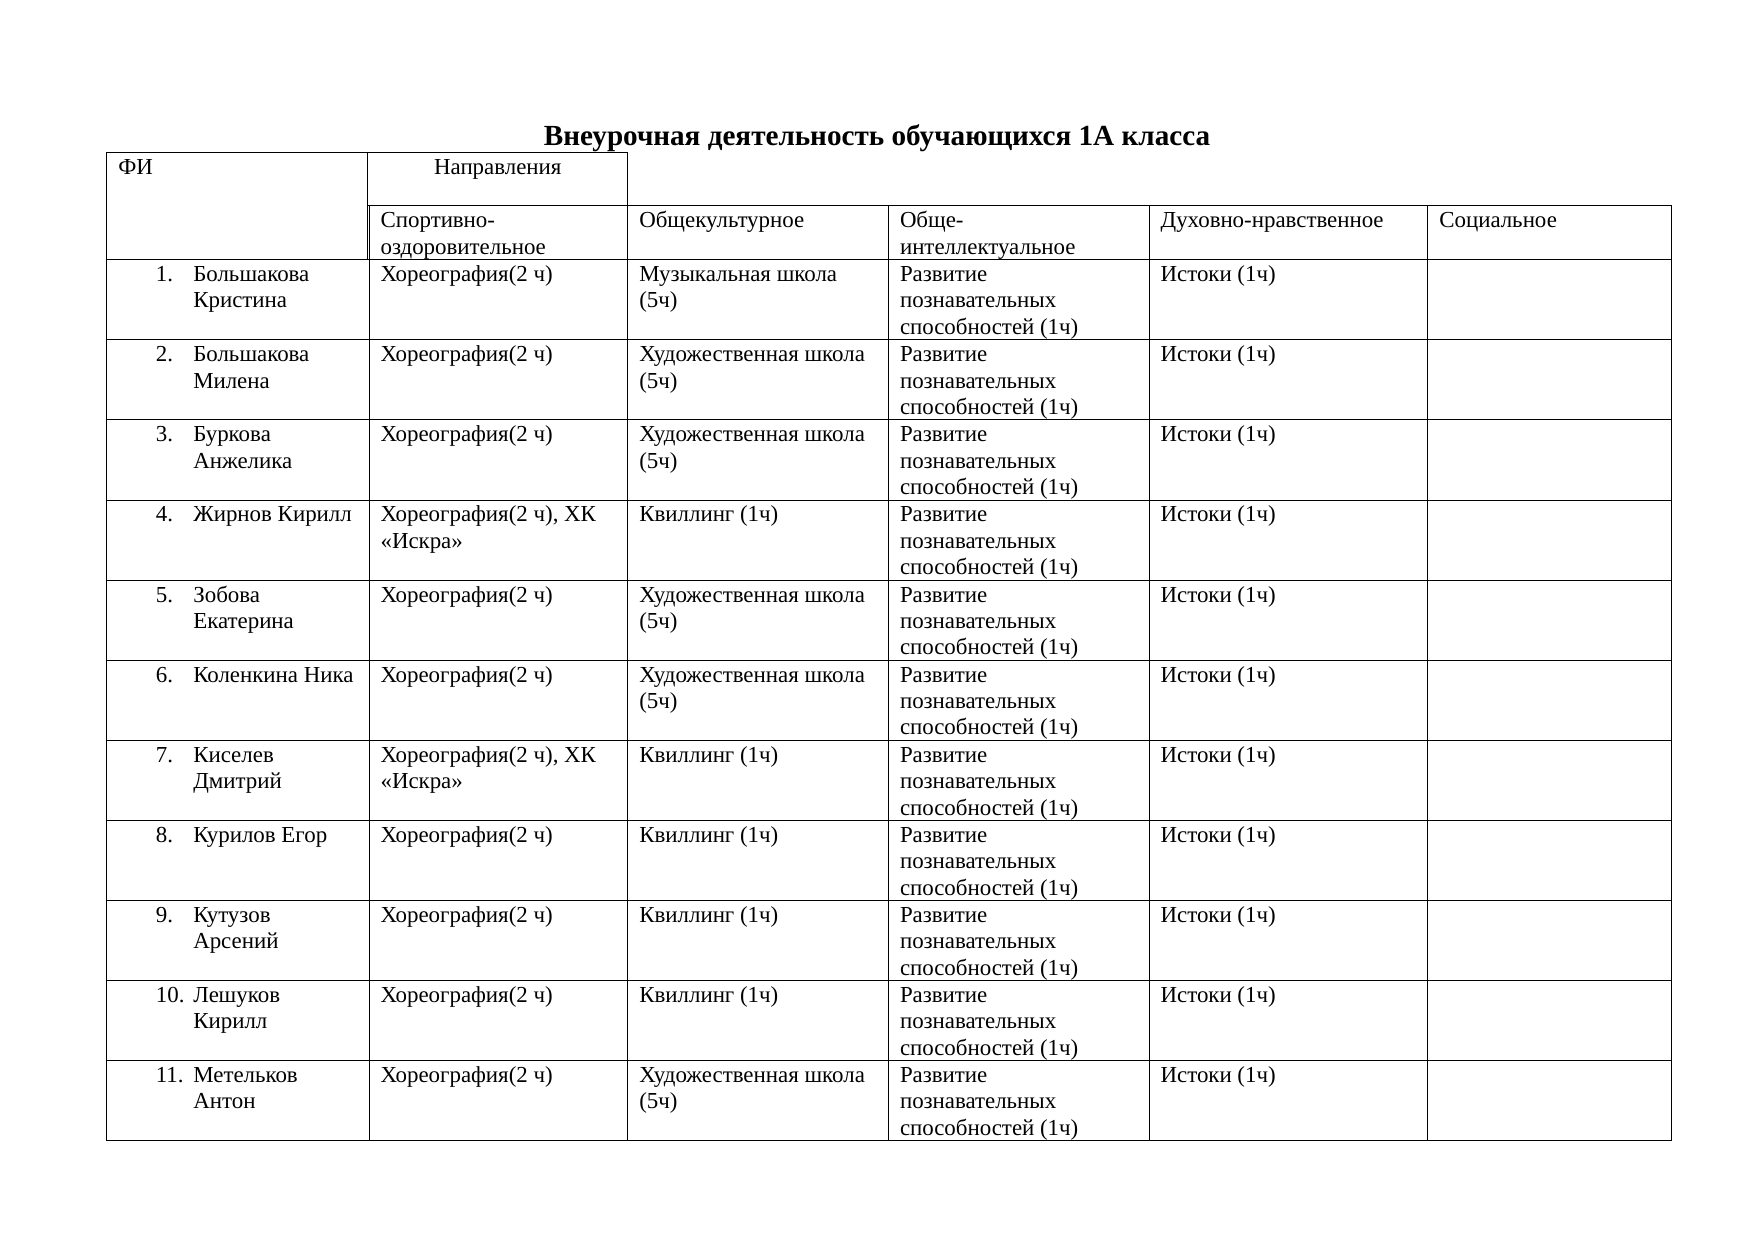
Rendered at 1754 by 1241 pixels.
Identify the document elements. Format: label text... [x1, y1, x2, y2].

table_cell Развитие познавательных способностей (1ч) [889, 981, 1149, 1060]
table_cell Спортивно-оздоровительное [370, 206, 627, 259]
table_cell Истоки (1ч) [1150, 821, 1427, 900]
table_cell [1428, 1061, 1671, 1140]
table_cell Истоки (1ч) [1150, 420, 1427, 499]
table_cell Квиллинг (1ч) [628, 821, 888, 900]
table_cell Жирнов Кирилл [107, 501, 369, 579]
text Внеурочная деятельность обучающихся 1А класса [118, 118, 1636, 152]
table_cell [1428, 901, 1671, 980]
table_cell Хореография(2 ч) [370, 901, 627, 980]
table_header ФИ [107, 153, 367, 259]
table_cell Хореография(2 ч) [370, 661, 627, 740]
table_cell Хореография(2 ч) [370, 581, 627, 660]
table_cell Квиллинг (1ч) [628, 741, 888, 820]
table_cell Хореография(2 ч) [370, 821, 627, 900]
table_cell Истоки (1ч) [1150, 501, 1427, 579]
table_cell Зобова Екатерина [107, 581, 369, 660]
table_cell [1428, 661, 1671, 740]
table_cell Истоки (1ч) [1150, 741, 1427, 820]
table_cell Квиллинг (1ч) [628, 901, 888, 980]
table_cell Развитие познавательных способностей (1ч) [889, 501, 1149, 579]
table_cell [1428, 741, 1671, 820]
table_cell Лешуков Кирилл [107, 981, 369, 1060]
table_cell Развитие познавательных способностей (1ч) [889, 420, 1149, 499]
table_cell Развитие познавательных способностей (1ч) [889, 741, 1149, 820]
table_cell Хореография(2 ч) [370, 1061, 627, 1140]
table_cell Хореография(2 ч), ХК «Искра» [370, 741, 627, 820]
table_cell Художественная школа (5ч) [628, 581, 888, 660]
table_header Направления [368, 153, 627, 205]
table_cell Хореография(2 ч) [370, 260, 627, 339]
table_cell Художественная школа (5ч) [628, 661, 888, 740]
table_cell Истоки (1ч) [1150, 901, 1427, 980]
table_cell Киселев Дмитрий [107, 741, 369, 820]
table_cell Большакова Милена [107, 340, 369, 419]
table_cell Коленкина Ника [107, 661, 369, 740]
table_cell Развитие познавательных способностей (1ч) [889, 1061, 1149, 1140]
table_cell Художественная школа (5ч) [628, 1061, 888, 1140]
table_cell Развитие познавательных способностей (1ч) [889, 901, 1149, 980]
table_cell Духовно-нравственное [1150, 206, 1427, 259]
table_cell Метельков Антон [107, 1061, 369, 1140]
table_cell Курилов Егор [107, 821, 369, 900]
table_cell Хореография(2 ч) [370, 420, 627, 499]
table_cell Развитие познавательных способностей (1ч) [889, 260, 1149, 339]
table_cell Развитие познавательных способностей (1ч) [889, 340, 1149, 419]
table_cell Социальное [1428, 206, 1671, 259]
table_cell Обще-интеллектуальное [889, 206, 1149, 259]
table_cell Развитие познавательных способностей (1ч) [889, 821, 1149, 900]
table_cell Хореография(2 ч), ХК «Искра» [370, 501, 627, 579]
table_cell Большакова Кристина [107, 260, 369, 339]
table_cell [1428, 581, 1671, 660]
table_cell [1428, 821, 1671, 900]
table_cell Истоки (1ч) [1150, 581, 1427, 660]
table_cell [1428, 501, 1671, 579]
table_cell Истоки (1ч) [1150, 981, 1427, 1060]
table_cell Хореография(2 ч) [370, 340, 627, 419]
table_cell Музыкальная школа (5ч) [628, 260, 888, 339]
table_cell Истоки (1ч) [1150, 1061, 1427, 1140]
table_cell Общекультурное [628, 206, 888, 259]
table_cell Истоки (1ч) [1150, 661, 1427, 740]
table_cell Художественная школа (5ч) [628, 340, 888, 419]
table_cell Квиллинг (1ч) [628, 981, 888, 1060]
table_cell Художественная школа (5ч) [628, 420, 888, 499]
table_cell Буркова Анжелика [107, 420, 369, 499]
table_cell Истоки (1ч) [1150, 340, 1427, 419]
table_cell Развитие познавательных способностей (1ч) [889, 581, 1149, 660]
table_cell Развитие познавательных способностей (1ч) [889, 661, 1149, 740]
table_cell Хореография(2 ч) [370, 981, 627, 1060]
table_cell Истоки (1ч) [1150, 260, 1427, 339]
table_cell [1428, 981, 1671, 1060]
table_cell [1428, 340, 1671, 419]
table_cell [1428, 420, 1671, 499]
table_cell Квиллинг (1ч) [628, 501, 888, 579]
table_cell [1428, 260, 1671, 339]
table_cell Кутузов Арсений [107, 901, 369, 980]
